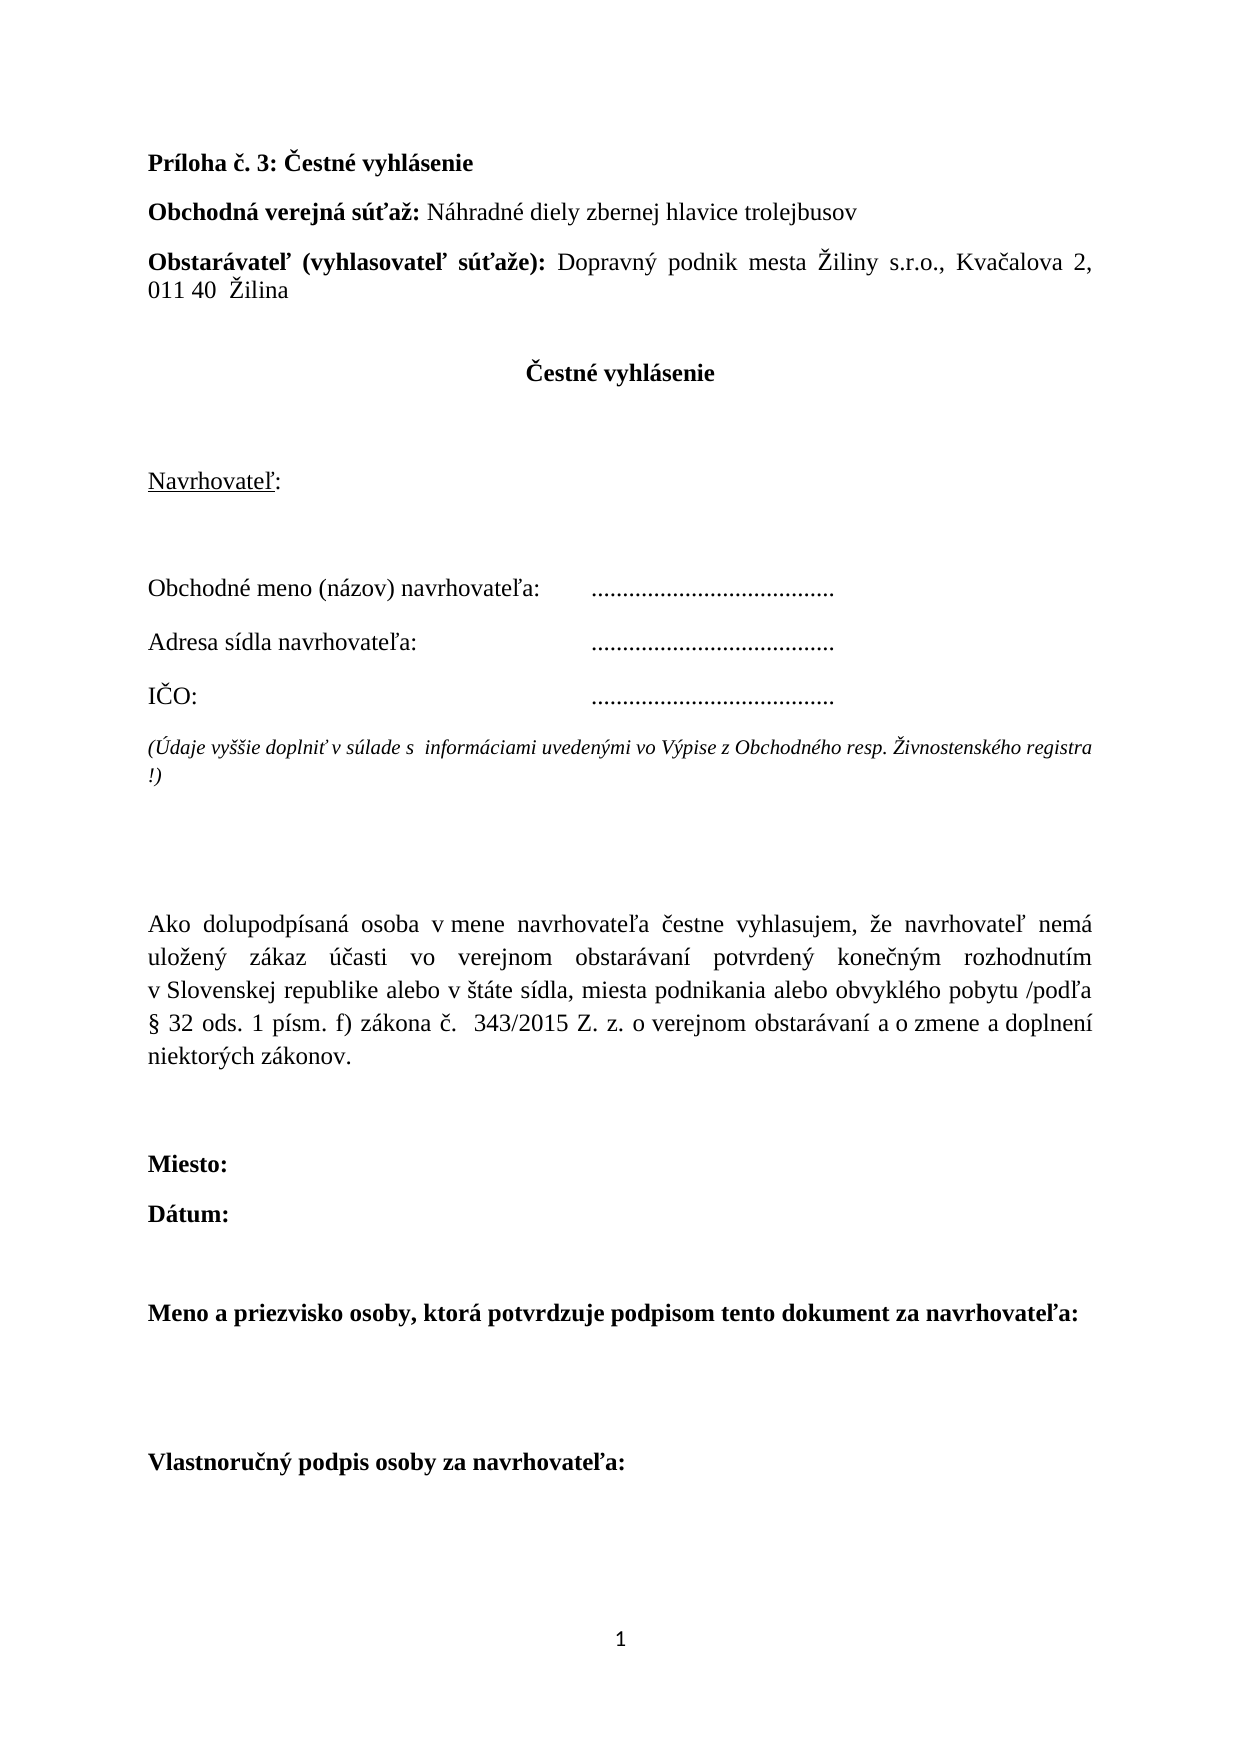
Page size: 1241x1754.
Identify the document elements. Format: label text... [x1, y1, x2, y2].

text Vlastnoručný podpis osoby za navrhovateľa: [148, 1447, 1093, 1475]
text Príloha č. 3: Čestné vyhlásenie [148, 148, 1093, 176]
text Meno a priezvisko osoby, ktorá potvrdzuje podpisom tento dokument za navrhovateľa: [148, 1298, 1093, 1327]
text Adresa sídla navrhovateľa: ....................................... [148, 627, 1093, 656]
text Navrhovateľ: [148, 466, 1093, 494]
text IČO: ....................................... [148, 681, 1093, 710]
text Dátum: [148, 1199, 1093, 1227]
text Ako dolupodpísaná osoba v mene navrhovateľa čestne vyhlasujem, že navrhovateľ nemá uložený zákaz účasti vo verejnom obstarávaní potvrdený konečným rozhodnutím v Slovenskej republike alebo v štáte sídla, miesta podnikania alebo obvyklého pobytu /podľa § 32 ods. 1 písm. f) zákona č. 343/2015 Z. z. o verejnom obstarávaní a o zmene a doplnení niektorých zákonov. [148, 909, 1093, 1070]
text Miesto: [148, 1149, 1093, 1178]
text Obchodná verejná súťaž: Náhradné diely zbernej hlavice trolejbusov [148, 197, 1093, 226]
text Obchodné meno (názov) navrhovateľa: ....................................... [148, 573, 1093, 602]
text Obstarávateľ (vyhlasovateľ súťaže): Dopravný podnik mesta Žiliny s.r.o., Kvačalova 2, 011 40 Žilina [148, 247, 1093, 304]
text (Údaje vyššie doplniť v súlade s informáciami uvedenými vo Výpise z Obchodného resp. Živnostenského registra !) [148, 735, 1093, 787]
text Čestné vyhlásenie [148, 358, 1093, 387]
